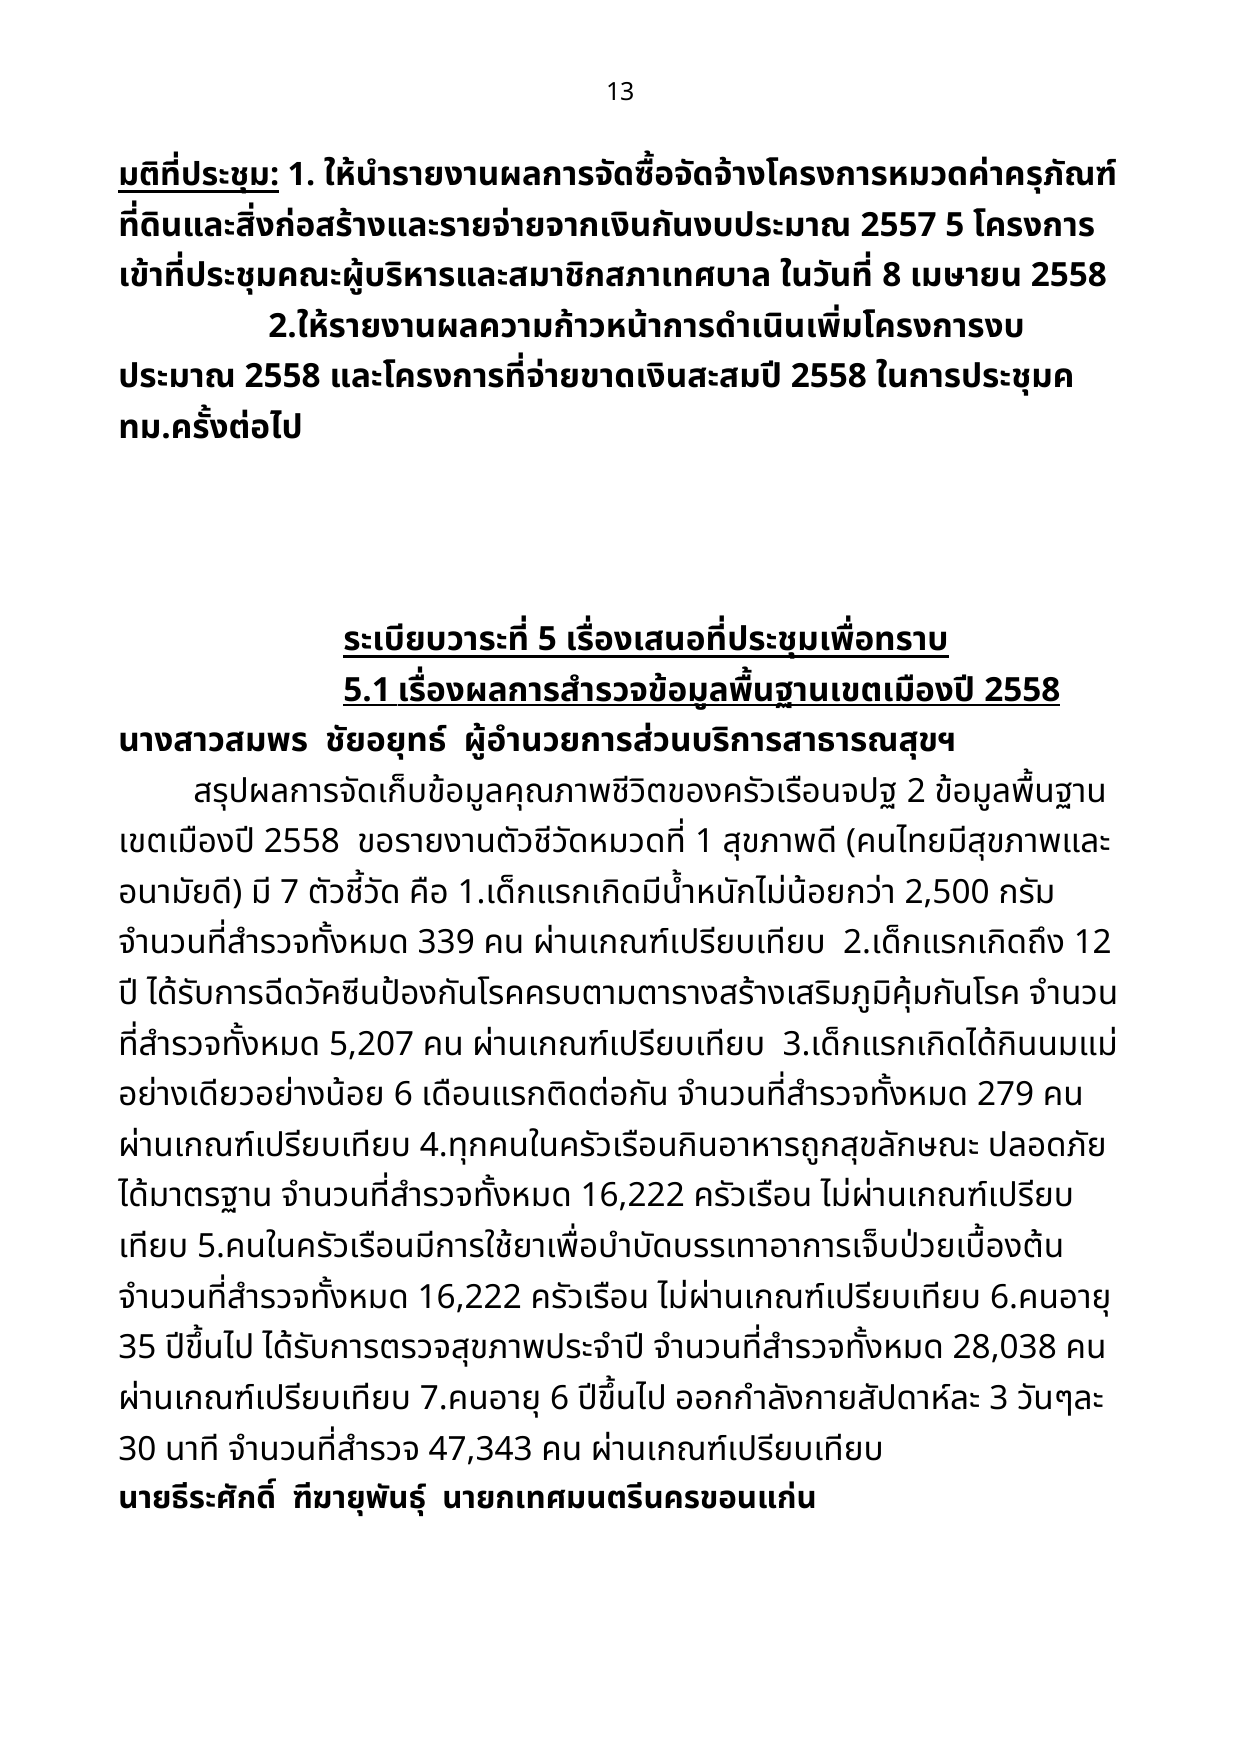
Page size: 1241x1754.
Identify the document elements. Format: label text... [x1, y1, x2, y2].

text 5.1เรื่องผลการสำรวจข้อมูลพื้นฐานเขตเมืองปี 2558 [310, 665, 1122, 716]
text สรุปผลการจัดเก็บข้อมูลคุณภาพชีวิตของครัวเรือนจปฐ 2 ข้อมูลพื้นฐานเขตเมืองปี 2558 ขอรายงานตัวชีวัดหมวดที่ 1 สุขภาพดี (คนไทยมีสุขภาพและอนามัยดี) มี 7 ตัวชี้วัด คือ 1.เด็กแรกเกิดมีน้ำหนักไม่น้อยกว่า 2,500 กรัม จำนวนที่สำรวจทั้งหมด 339 คน ผ่านเกณฑ์เปรียบเทียบ 2.เด็กแรกเกิดถึง 12 ปี ได้รับการฉีดวัคซีนป้องกันโรคครบตามตารางสร้างเสริมภูมิคุ้มกันโรค จำนวนที่สำรวจทั้งหมด 5,207 คน ผ่านเกณฑ์เปรียบเทียบ 3.เด็กแรกเกิดได้กินนมแม่อย่างเดียวอย่างน้อย 6 เดือนแรกติดต่อกัน จำนวนที่สำรวจทั้งหมด 279 คน ผ่านเกณฑ์เปรียบเทียบ 4.ทุกคนในครัวเรือนกินอาหารถูกสุขลักษณะ ปลอดภัย ได้มาตรฐาน จำนวนที่สำรวจทั้งหมด 16,222 ครัวเรือน ไม่ผ่านเกณฑ์เปรียบเทียบ 5.คนในครัวเรือนมีการใช้ยาเพื่อบำบัดบรรเทาอาการเจ็บป่วยเบื้องต้น จำนวนที่สำรวจทั้งหมด 16,222 ครัวเรือน ไม่ผ่านเกณฑ์เปรียบเทียบ 6.คนอายุ 35 ปีขึ้นไป ได้รับการตรวจสุขภาพประจำปี จำนวนที่สำรวจทั้งหมด 28,038 คน ผ่านเกณฑ์เปรียบเทียบ 7.คนอายุ 6 ปีขึ้นไป ออกกำลังกายสัปดาห์ละ 3 วันๆละ 30 นาที จำนวนที่สำรวจ 47,343 คน ผ่านเกณฑ์เปรียบเทียบ [118, 766, 1122, 1475]
text 2.ให้รายงานผลความก้าวหน้าการดำเนินเพิ่มโครงการงบประมาณ 2558 และโครงการที่จ่ายขาดเงินสะสมปี 2558 ในการประชุมคทม.ครั้งต่อไป [118, 302, 1122, 453]
text นายธีระศักดิ์ ฑีฆายุพันธุ์ นายกเทศมนตรีนครขอนแก่น [118, 1475, 1122, 1522]
text ระเบียบวาระที่ 5 เรื่องเสนอที่ประชุมเพื่อทราบ [268, 615, 1122, 665]
text นางสาวสมพร ชัยอยุทธ์ ผู้อำนวยการส่วนบริการสาธารณสุขฯ [118, 716, 1122, 766]
text มติที่ประชุม: 1. ให้นำรายงานผลการจัดซื้อจัดจ้างโครงการหมวดค่าครุภัณฑ์ที่ดินและสิ่งก่อสร้างและรายจ่ายจากเงินกันงบประมาณ 2557 5 โครงการ เข้าที่ประชุมคณะผู้บริหารและสมาชิกสภาเทศบาล ในวันที่ 8 เมษายน 2558 [118, 150, 1122, 302]
